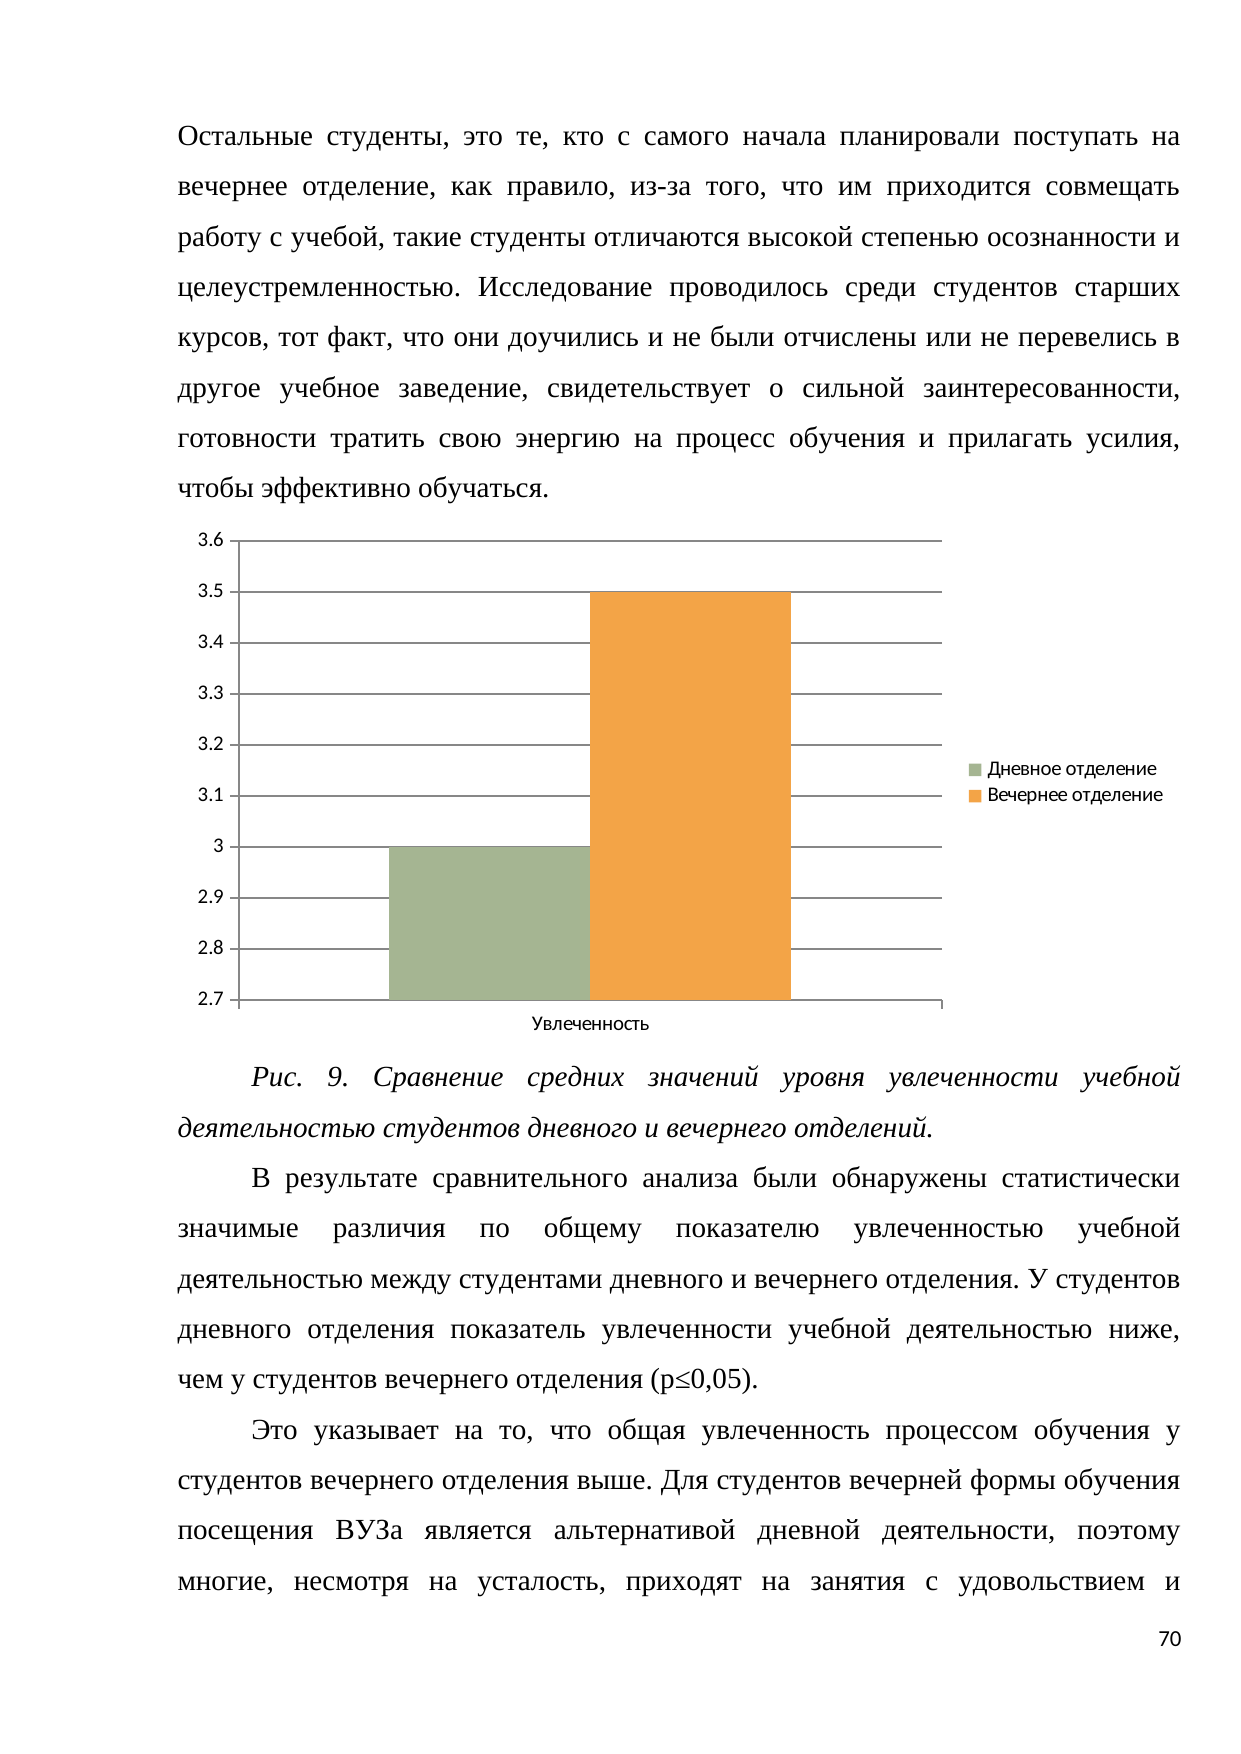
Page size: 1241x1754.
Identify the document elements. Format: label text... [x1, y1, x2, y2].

text Рис. 9. Сравнение средних значений уровня увлеченности учебной деятельностью студентов дневного и вечернего отделений. [177, 1059, 1181, 1143]
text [177, 1412, 1181, 1596]
text В результате сравнительного анализа были обнаружены статистически значимые различия по общему показателю увлеченностью учебной деятельностью между студентами дневного и вечернего отделения. У студентов дневного отделения показатель увлеченности учебной деятельностью ниже, чем у студентов вечернего отделения (р≤0,05). [177, 1160, 1181, 1395]
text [177, 118, 1181, 504]
